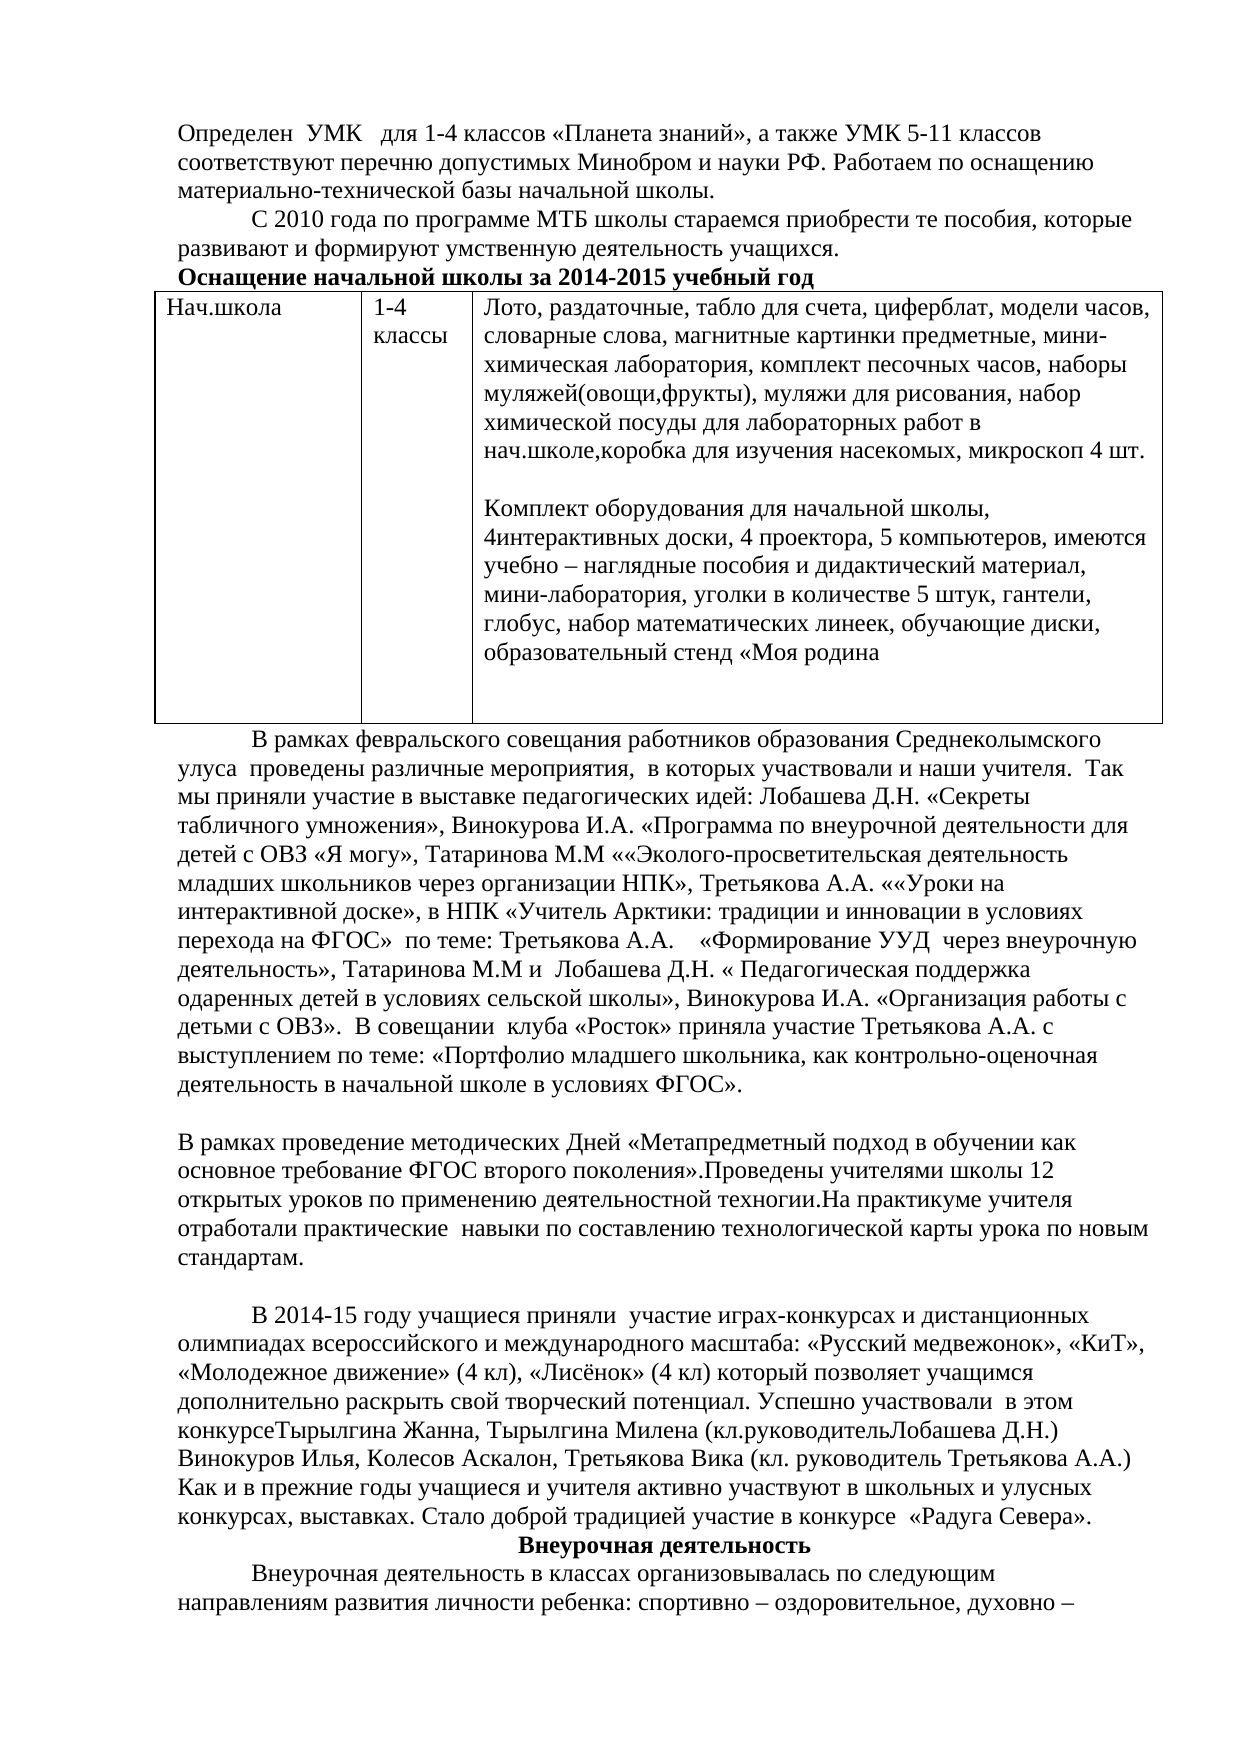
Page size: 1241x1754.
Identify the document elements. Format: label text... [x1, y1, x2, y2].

text В 2014-15 году учащиеся приняли участие играх-конкурсах и дистанционных олимпиадах всероссийского и международного масштаба: «Русский медвежонок», «КиТ», «Молодежное движение» (4 кл), «Лисёнок» (4 кл) который позволяет учащимся дополнительно раскрыть свой творческий потенциал. Успешно участвовали в этом конкурсеТырылгина Жанна, Тырылгина Милена (кл.руководительЛобашева Д.Н.) Винокуров Илья, Колесов Аскалон, Третьякова Вика (кл. руководитель Третьякова А.А.) Как и в прежние годы учащиеся и учителя активно участвуют в школьных и улусных конкурсах, выставках. Стало доброй традицией участие в конкурсе «Радуга Севера». [177, 1300, 1152, 1530]
table_header Нач.школа [156, 292, 361, 723]
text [177, 1558, 1152, 1616]
table_header Лото, раздаточные, табло для счета, циферблат, модели часов, словарные слова, магнитные картинки предметные, мини-химическая лаборатория, комплект песочных часов, наборы муляжей(овощи,фрукты), муляжи для рисования, набор химической посуды для лабораторных работ в нач.школе,коробка для изучения насекомых, микроскоп 4 шт. Комплект оборудования для начальной школы, 4интерактивных доски, 4 проектора, 5 компьютеров, имеются учебно – наглядные пособия и дидактический материал, мини-лаборатория, уголки в количестве 5 штук, гантели, глобус, набор математических линеек, обучающие диски, образовательный стенд «Моя родина [473, 292, 1162, 723]
text В рамках проведение методических Дней «Метапредметный подход в обучении как основное требование ФГОС второго поколения».Проведены учителями школы 12 открытых уроков по применению деятельностной техногии.На практикуме учителя отработали практические навыки по составлению технологической карты урока по новым стандартам. [177, 1127, 1152, 1271]
text Определен УМК для 1-4 классов «Планета знаний», а также УМК 5-11 классов соответствуют перечню допустимых Минобром и науки РФ. Работаем по оснащению материально-технической базы начальной школы. [177, 118, 1152, 204]
text В рамках февральского совещания работников образования Среднеколымского улуса проведены различные мероприятия, в которых участвовали и наши учителя. Так мы приняли участие в выставке педагогических идей: Лобашева Д.Н. «Секреты табличного умножения», Винокурова И.А. «Программа по внеурочной деятельности для детей с ОВЗ «Я могу», Татаринова М.М ««Эколого-просветительская деятельность младших школьников через организации НПК», Третьякова А.А. ««Уроки на интерактивной доске», в НПК «Учитель Арктики: традиции и инновации в условиях перехода на ФГОС» по теме: Третьякова А.А. «Формирование УУД через внеурочную деятельность», Татаринова М.М и Лобашева Д.Н. « Педагогическая поддержка одаренных детей в условиях сельской школы», Винокурова И.А. «Организация работы с детьми с ОВЗ». В совещании клуба «Росток» приняла участие Третьякова А.А. с выступлением по теме: «Портфолио младшего школьника, как контрольно-оценочная деятельность в начальной школе в условиях ФГОС». [177, 724, 1152, 1098]
text Оснащение начальной школы за 2014-2015 учебный год [177, 262, 1152, 291]
table_header 1-4 классы [362, 292, 472, 723]
text С 2010 года по программе МТБ школы стараемся приобрести те пособия, которые развивают и формируют умственную деятельность учащихся. [177, 204, 1152, 262]
text Внеурочная деятельность [177, 1530, 1152, 1558]
